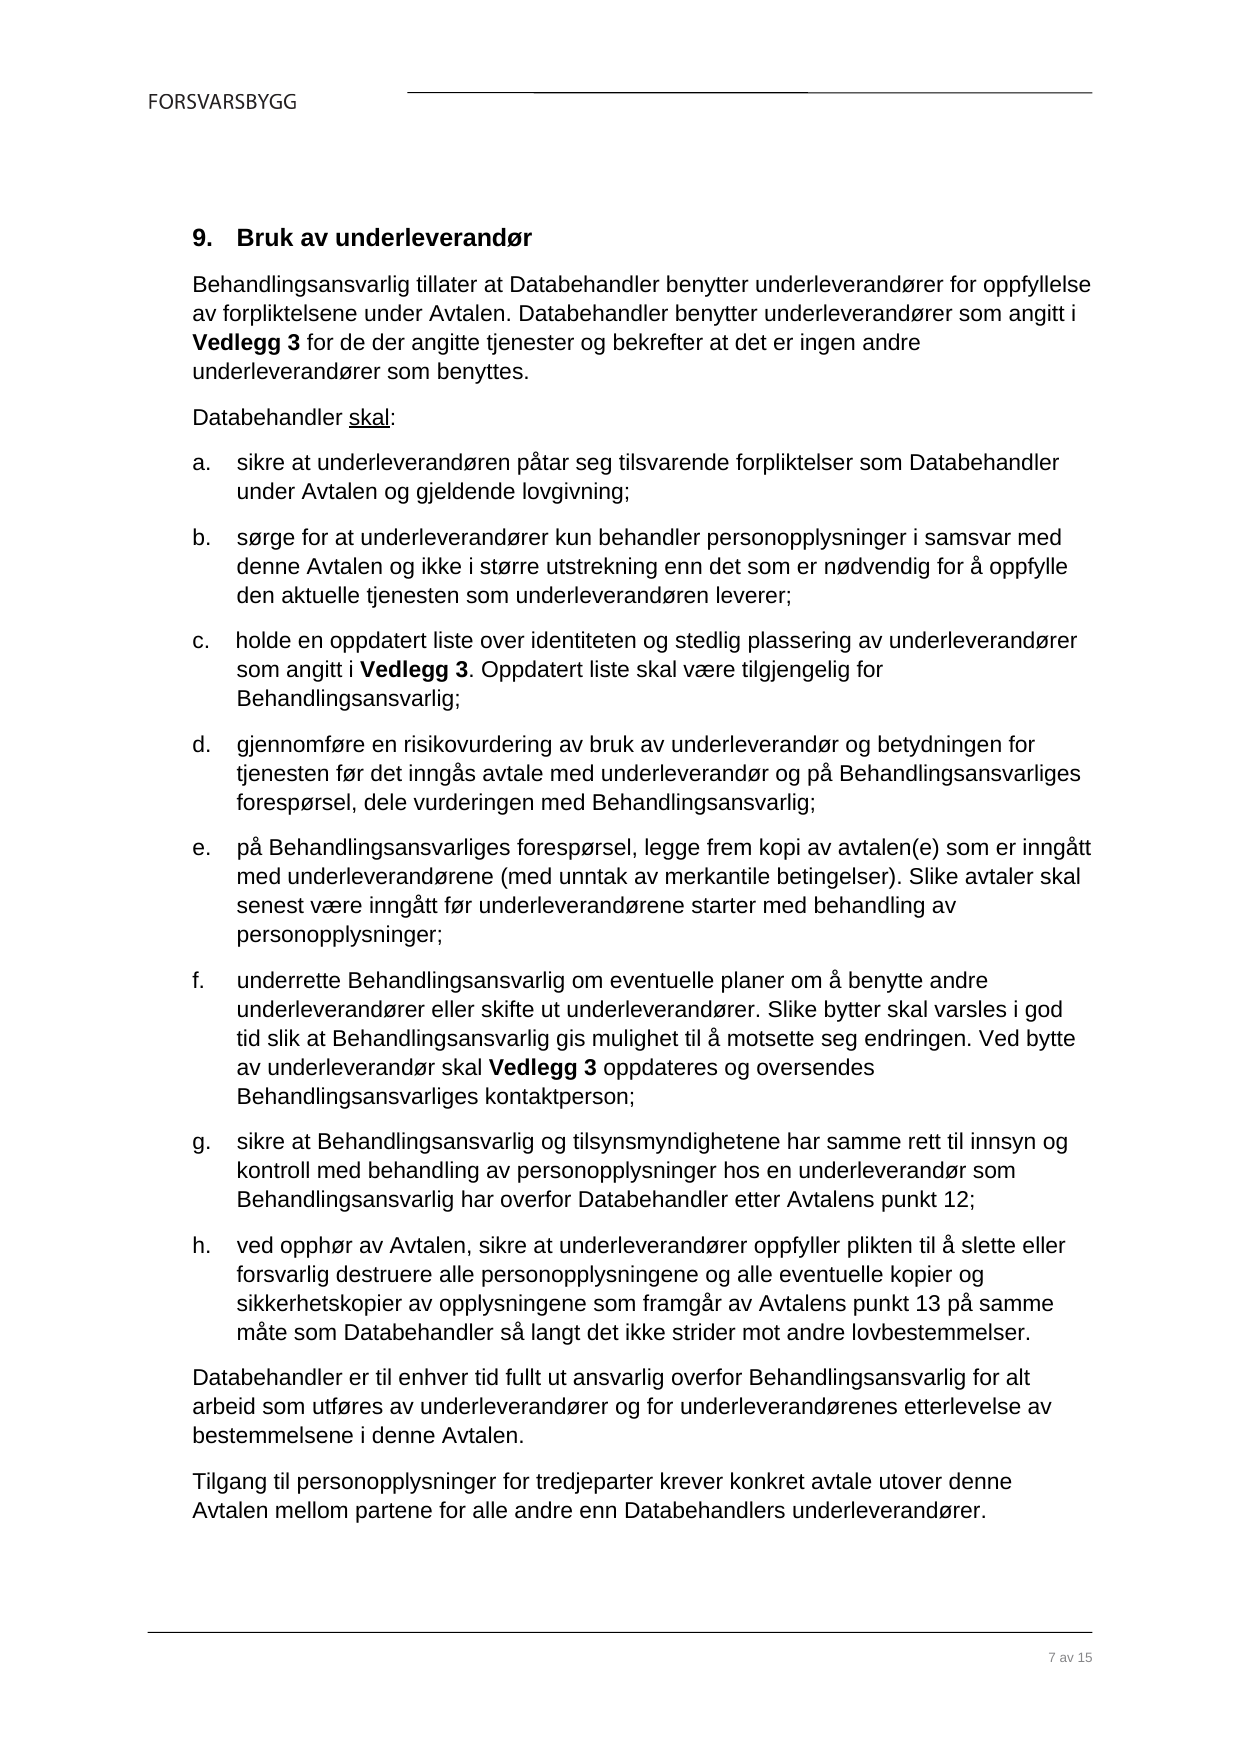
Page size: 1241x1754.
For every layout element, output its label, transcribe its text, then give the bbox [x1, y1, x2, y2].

text Databehandler er til enhver tid fullt ut ansvarlig overfor Behandlingsansvarlig for alt arbeid som utføres av underleverandører og for underleverandørenes etterlevelse av bestemmelsene i denne Avtalen. [192, 1364, 1092, 1449]
text g. sikre at Behandlingsansvarlig og tilsynsmyndighetene har samme rett til innsyn og kontroll med behandling av personopplysninger hos en underleverandør som Behandlingsansvarlig har overfor Databehandler etter Avtalens punkt 12; [192, 1128, 1092, 1213]
text Behandlingsansvarlig tillater at Databehandler benytter underleverandører for oppfyllelse av forpliktelsene under Avtalen. Databehandler benytter underleverandører som angitt i Vedlegg 3 for de der angitte tjenester og bekrefter at det er ingen andre underleverandører som benyttes. [192, 271, 1092, 384]
text b. sørge for at underleverandører kun behandler personopplysninger i samsvar med denne Avtalen og ikke i større utstrekning enn det som er nødvendig for å oppfylle den aktuelle tjenesten som underleverandøren leverer; [192, 524, 1092, 608]
text d. gjennomføre en risikovurdering av bruk av underleverandør og betydningen for tjenesten før det inngås avtale med underleverandør og på Behandlingsansvarliges forespørsel, dele vurderingen med Behandlingsansvarlig; [192, 731, 1092, 815]
text 9. Bruk av underleverandør [192, 223, 1092, 252]
picture [0, 0, 296, 109]
text h. ved opphør av Avtalen, sikre at underleverandører oppfyller plikten til å slette eller forsvarlig destruere alle personopplysningene og alle eventuelle kopier og sikkerhetskopier av opplysningene som framgår av Avtalens punkt 13 på samme måte som Databehandler så langt det ikke strider mot andre lovbestemmelser. [192, 1232, 1092, 1345]
text f. underrette Behandlingsansvarlig om eventuelle planer om å benytte andre underleverandører eller skifte ut underleverandører. Slike bytter skal varsles i god tid slik at Behandlingsansvarlig gis mulighet til å motsette seg endringen. Ved bytte av underleverandør skal Vedlegg 3 oppdateres og oversendes Behandlingsansvarliges kontaktperson; [192, 967, 1092, 1109]
text c. holde en oppdatert liste over identiteten og stedlig plassering av underleverandører som angitt i Vedlegg 3. Oppdatert liste skal være tilgjengelig for Behandlingsansvarlig; [192, 627, 1092, 712]
text e. på Behandlingsansvarliges forespørsel, legge frem kopi av avtalen(e) som er inngått med underleverandørene (med unntak av merkantile betingelser). Slike avtaler skal senest være inngått før underleverandørene starter med behandling av personopplysninger; [192, 834, 1092, 948]
text Tilgang til personopplysninger for tredjeparter krever konkret avtale utover denne Avtalen mellom partene for alle andre enn Databehandlers underleverandører. [192, 1468, 1092, 1523]
text a. sikre at underleverandøren påtar seg tilsvarende forpliktelser som Databehandler under Avtalen og gjeldende lovgivning; [192, 449, 1092, 504]
text Databehandler skal: [192, 403, 1092, 430]
